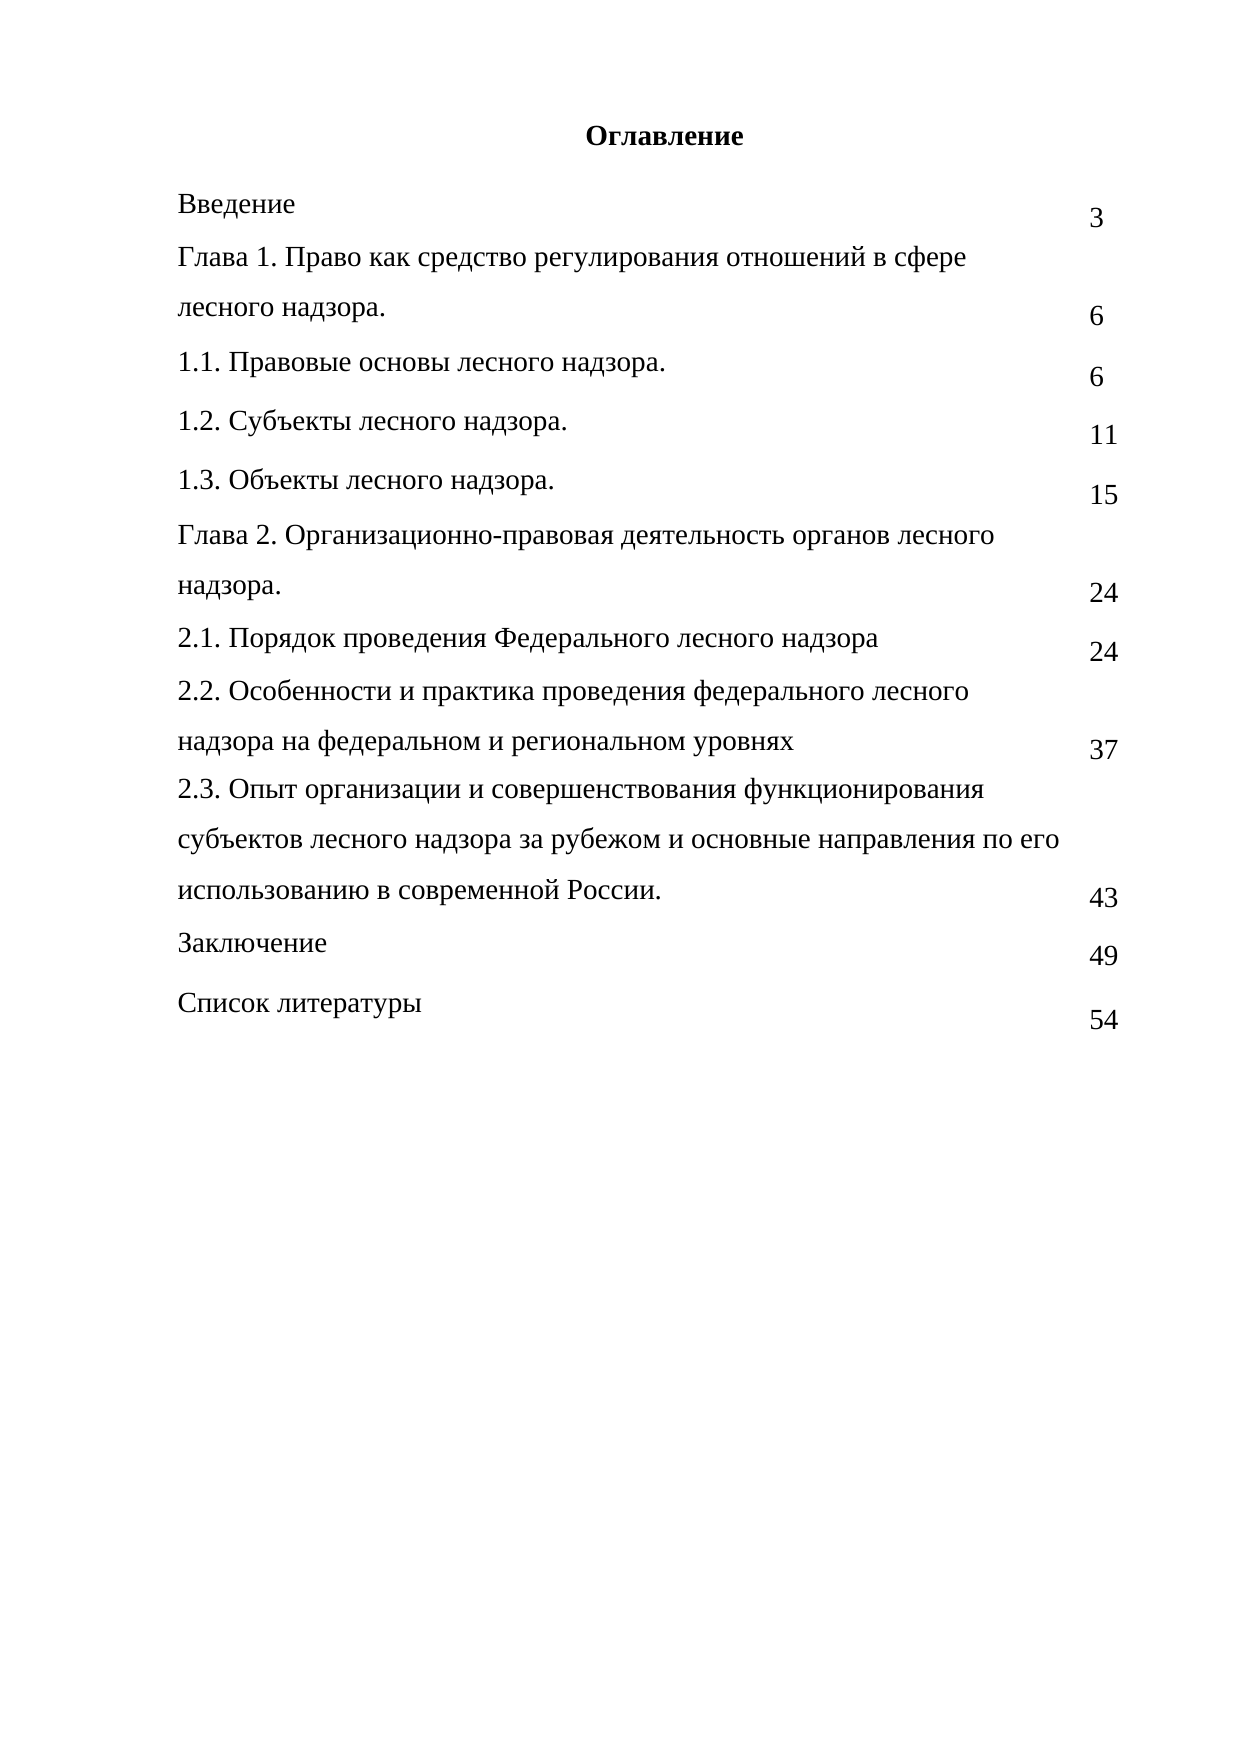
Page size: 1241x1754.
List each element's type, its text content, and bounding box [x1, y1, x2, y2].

table_cell 6 [1078, 239, 1163, 337]
table_cell 49 [1078, 920, 1163, 978]
table_cell 1.3. Объекты лесного надзора. [166, 456, 1078, 517]
table_header 3 [1078, 181, 1163, 239]
table_cell 1.2. Субъекты лесного надзора. [166, 398, 1078, 456]
table_cell 2.2. Особенности и практика проведения федерального лесного надзора на федеральном и региональном уровнях [166, 673, 1078, 771]
table_cell 54 [1078, 978, 1163, 1041]
table_cell Глава 1. Право как средство регулирования отношений в сфере лесного надзора. [166, 239, 1078, 337]
table_cell 1.1. Правовые основы лесного надзора. [166, 337, 1078, 398]
table_cell Заключение [166, 920, 1078, 978]
table_cell 6 [1078, 337, 1163, 398]
table_cell 37 [1078, 673, 1163, 771]
table_cell 24 [1078, 615, 1163, 673]
table_cell 2.3. Опыт организации и совершенствования функционирования субъектов лесного надзора за рубежом и основные направления по его использованию в современной России. [166, 771, 1078, 919]
table_cell Глава 2. Организационно-правовая деятельность органов лесного надзора. [166, 517, 1078, 615]
table_cell 15 [1078, 456, 1163, 517]
table_cell 2.1. Порядок проведения Федерального лесного надзора [166, 615, 1078, 673]
text Оглавление [177, 118, 1152, 152]
table_cell Список литературы [166, 978, 1078, 1041]
table_cell 43 [1078, 771, 1163, 919]
table_header Введение [166, 181, 1078, 239]
table_cell 24 [1078, 517, 1163, 615]
table_cell 11 [1078, 398, 1163, 456]
